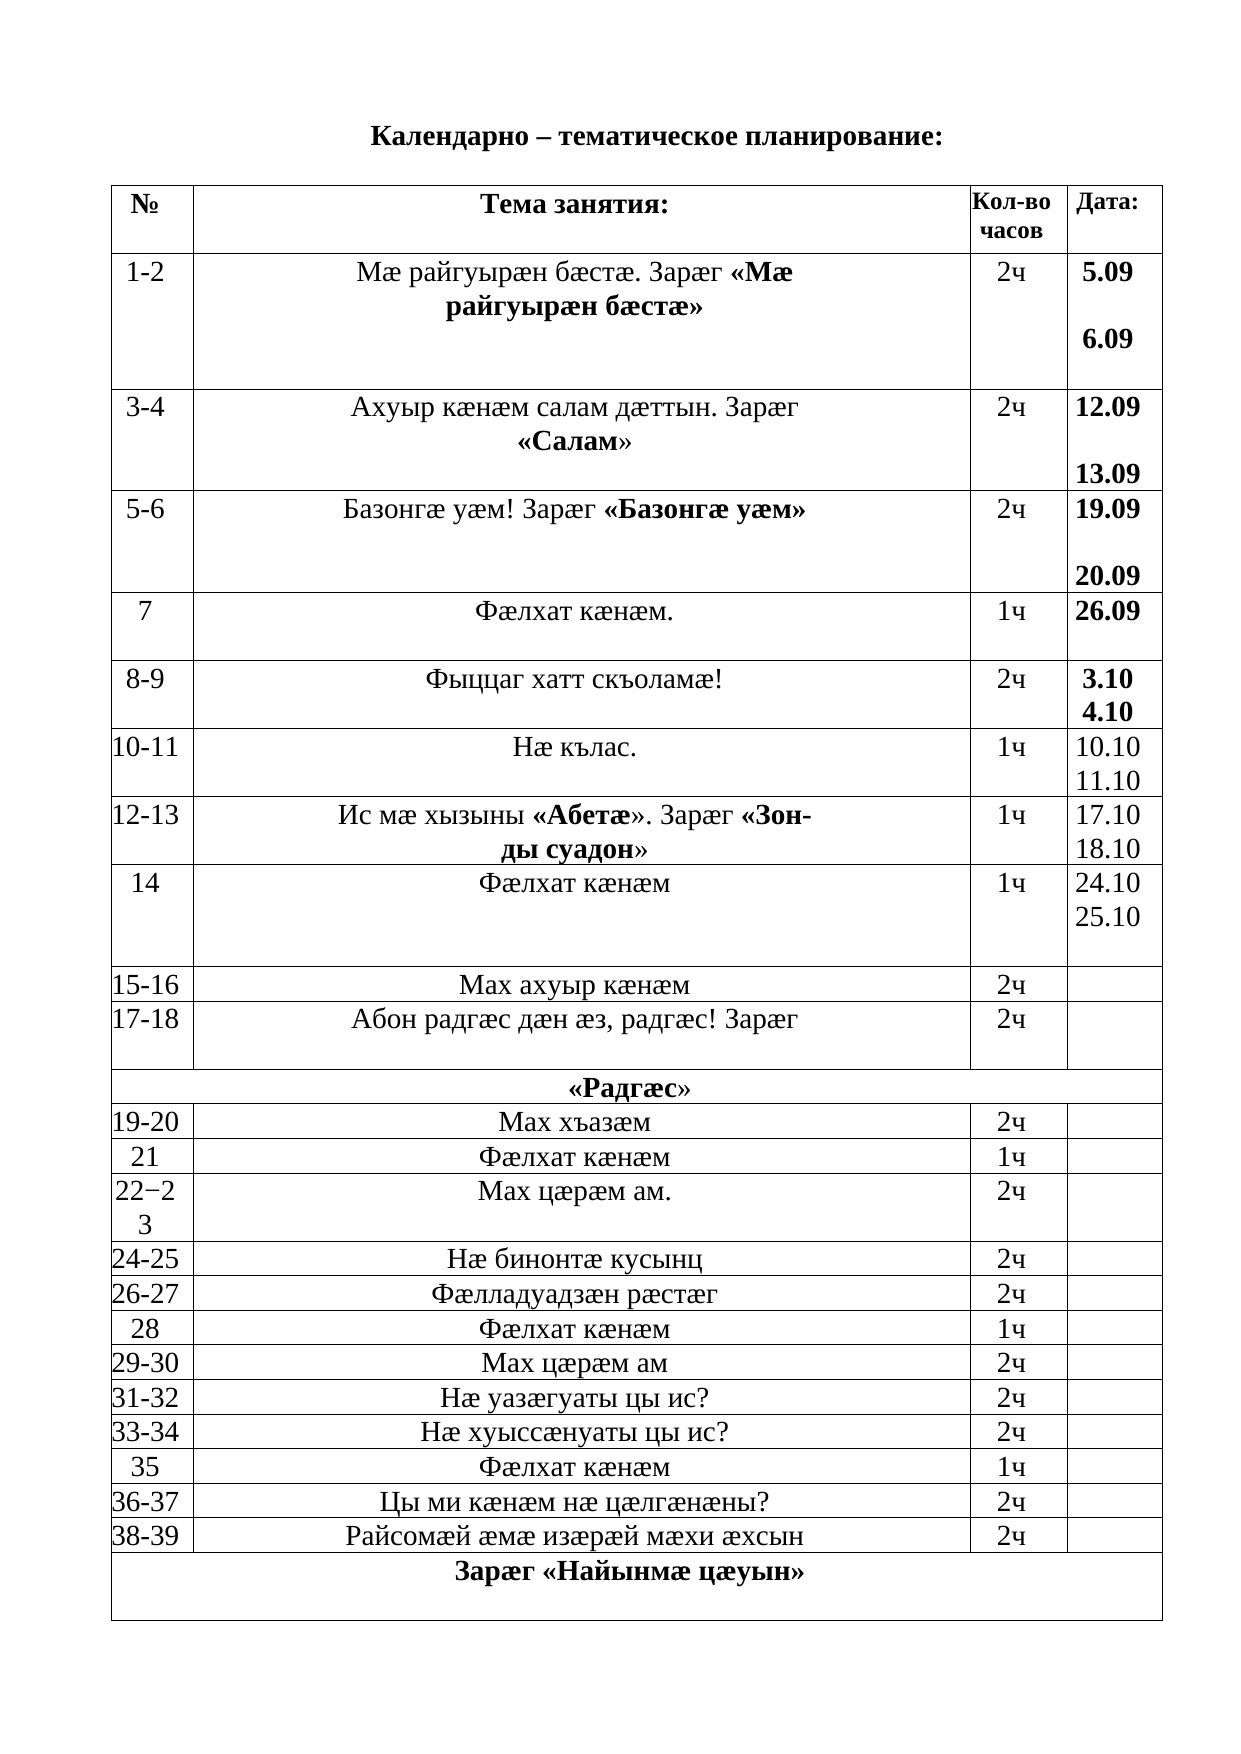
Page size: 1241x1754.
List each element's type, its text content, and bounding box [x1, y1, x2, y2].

table_cell Нæ хуыссæнуаты цы ис? [194, 1415, 970, 1448]
table_header Тема занятия: [194, 186, 970, 253]
table_cell 2ч [971, 254, 1067, 388]
text Календарно – тематическое планирование: [162, 118, 1152, 152]
table_cell 1ч [971, 1449, 1067, 1483]
table_cell Ахуыр кæнæм салам дæттын. Зарæг «Салам» [194, 390, 970, 490]
table_cell Зарæг «Найынмæ цæуын» [112, 1553, 1162, 1620]
table_cell 5.09 6.09 [1068, 254, 1162, 388]
table_cell 14 [112, 865, 193, 966]
table_cell 29-30 [112, 1345, 193, 1379]
table_cell Фæлладуадзæн рæстæг [194, 1276, 970, 1310]
table_cell 2ч [971, 1345, 1067, 1379]
table_cell [1068, 1276, 1162, 1310]
table_cell 1ч [971, 865, 1067, 966]
table_cell 2ч [971, 1242, 1067, 1275]
table_cell 38-39 [112, 1518, 193, 1552]
table_cell [1068, 1518, 1162, 1552]
table_cell 19-20 [112, 1104, 193, 1138]
table_cell 22−23 [112, 1174, 193, 1241]
table_cell Мах цæрæм ам [194, 1345, 970, 1379]
table_cell 12-13 [112, 797, 193, 864]
table_cell 33-34 [112, 1415, 193, 1448]
table_cell 2ч [971, 1104, 1067, 1138]
table_cell 1ч [971, 1311, 1067, 1344]
table_cell [1068, 1174, 1162, 1241]
table_cell Базонгæ уæм! Зарæг «Базонгæ уæм» [194, 491, 970, 592]
table_cell 35 [112, 1449, 193, 1483]
table_cell 2ч [971, 1174, 1067, 1241]
table_cell 2ч [971, 1276, 1067, 1310]
table_cell [1068, 1242, 1162, 1275]
table_cell 1ч [971, 797, 1067, 864]
table_cell Мах хъазæм [194, 1104, 970, 1138]
table_cell 36-37 [112, 1484, 193, 1517]
table_cell [1068, 1380, 1162, 1413]
table_cell Фæлхат кæнæм [194, 1311, 970, 1344]
table_cell 2ч [971, 967, 1067, 1001]
table_cell 5-6 [112, 491, 193, 592]
table_cell 12.09 13.09 [1068, 390, 1162, 490]
table_cell [1068, 1415, 1162, 1448]
table_cell 1ч [971, 729, 1067, 796]
table_cell 15-16 [112, 967, 193, 1001]
table_cell [1068, 1002, 1162, 1069]
table_cell [1068, 1139, 1162, 1172]
table_cell Нæ кълас. [194, 729, 970, 796]
table_cell 3-4 [112, 390, 193, 490]
table_cell Цы ми кæнæм нæ цæлгæнæны? [194, 1484, 970, 1517]
table_header Дата: [1068, 186, 1162, 253]
table_cell 3.10 4.10 [1068, 661, 1162, 728]
table_cell Фæлхат кæнæм [194, 1139, 970, 1172]
table_cell Фæлхат кæнæм [194, 865, 970, 966]
table_cell 10-11 [112, 729, 193, 796]
table_cell 2ч [971, 491, 1067, 592]
table_cell [1068, 967, 1162, 1001]
table_cell Мæ райгуырæн бæстæ. Зарæг «Мæ райгуырæн бæстæ» [194, 254, 970, 388]
table_cell 7 [112, 593, 193, 660]
table_cell Райсомæй æмæ изæрæй мæхи æхсын [194, 1518, 970, 1552]
table_cell 21 [112, 1139, 193, 1172]
table_header № [112, 186, 193, 253]
table_cell 24-25 [112, 1242, 193, 1275]
table_cell [1068, 1104, 1162, 1138]
table_cell 2ч [971, 1484, 1067, 1517]
table_cell 2ч [971, 1415, 1067, 1448]
table_cell [1068, 1449, 1162, 1483]
table_cell «Радгæс» [112, 1070, 1162, 1103]
table_cell 10.10 11.10 [1068, 729, 1162, 796]
table_cell Мах цæрæм ам. [194, 1174, 970, 1241]
table_cell 1ч [971, 593, 1067, 660]
table_cell [1068, 1345, 1162, 1379]
table_cell 31-32 [112, 1380, 193, 1413]
table_cell 2ч [971, 1380, 1067, 1413]
table_cell 19.09 20.09 [1068, 491, 1162, 592]
table_cell Нæ бинонтæ кусынц [194, 1242, 970, 1275]
table_cell Нæ уазæгуаты цы ис? [194, 1380, 970, 1413]
table_cell 1ч [971, 1139, 1067, 1172]
table_cell Фыццаг хатт скъоламæ! [194, 661, 970, 728]
table_cell Фæлхат кæнæм [194, 1449, 970, 1483]
table_cell Фæлхат кæнæм. [194, 593, 970, 660]
table_cell [1068, 1484, 1162, 1517]
table_header Кол-во часов [971, 186, 1067, 253]
table_cell Мах ахуыр кæнæм [194, 967, 970, 1001]
table_cell 26.09 [1068, 593, 1162, 660]
table_cell 24.10 25.10 [1068, 865, 1162, 966]
table_cell 2ч [971, 661, 1067, 728]
table_cell 1-2 [112, 254, 193, 388]
table_cell 28 [112, 1311, 193, 1344]
table_cell Абон радгæс дæн æз, радгæс! Зарæг [194, 1002, 970, 1069]
table_cell Ис мæ хызыны «Абетæ». Зарæг «Зон- ды суадон» [194, 797, 970, 864]
table_cell 2ч [971, 390, 1067, 490]
table_cell [1068, 1311, 1162, 1344]
table_cell 17-18 [112, 1002, 193, 1069]
table_cell 26-27 [112, 1276, 193, 1310]
table_cell 2ч [971, 1518, 1067, 1552]
table_cell 2ч [971, 1002, 1067, 1069]
table_cell 17.10 18.10 [1068, 797, 1162, 864]
table_cell 8-9 [112, 661, 193, 728]
